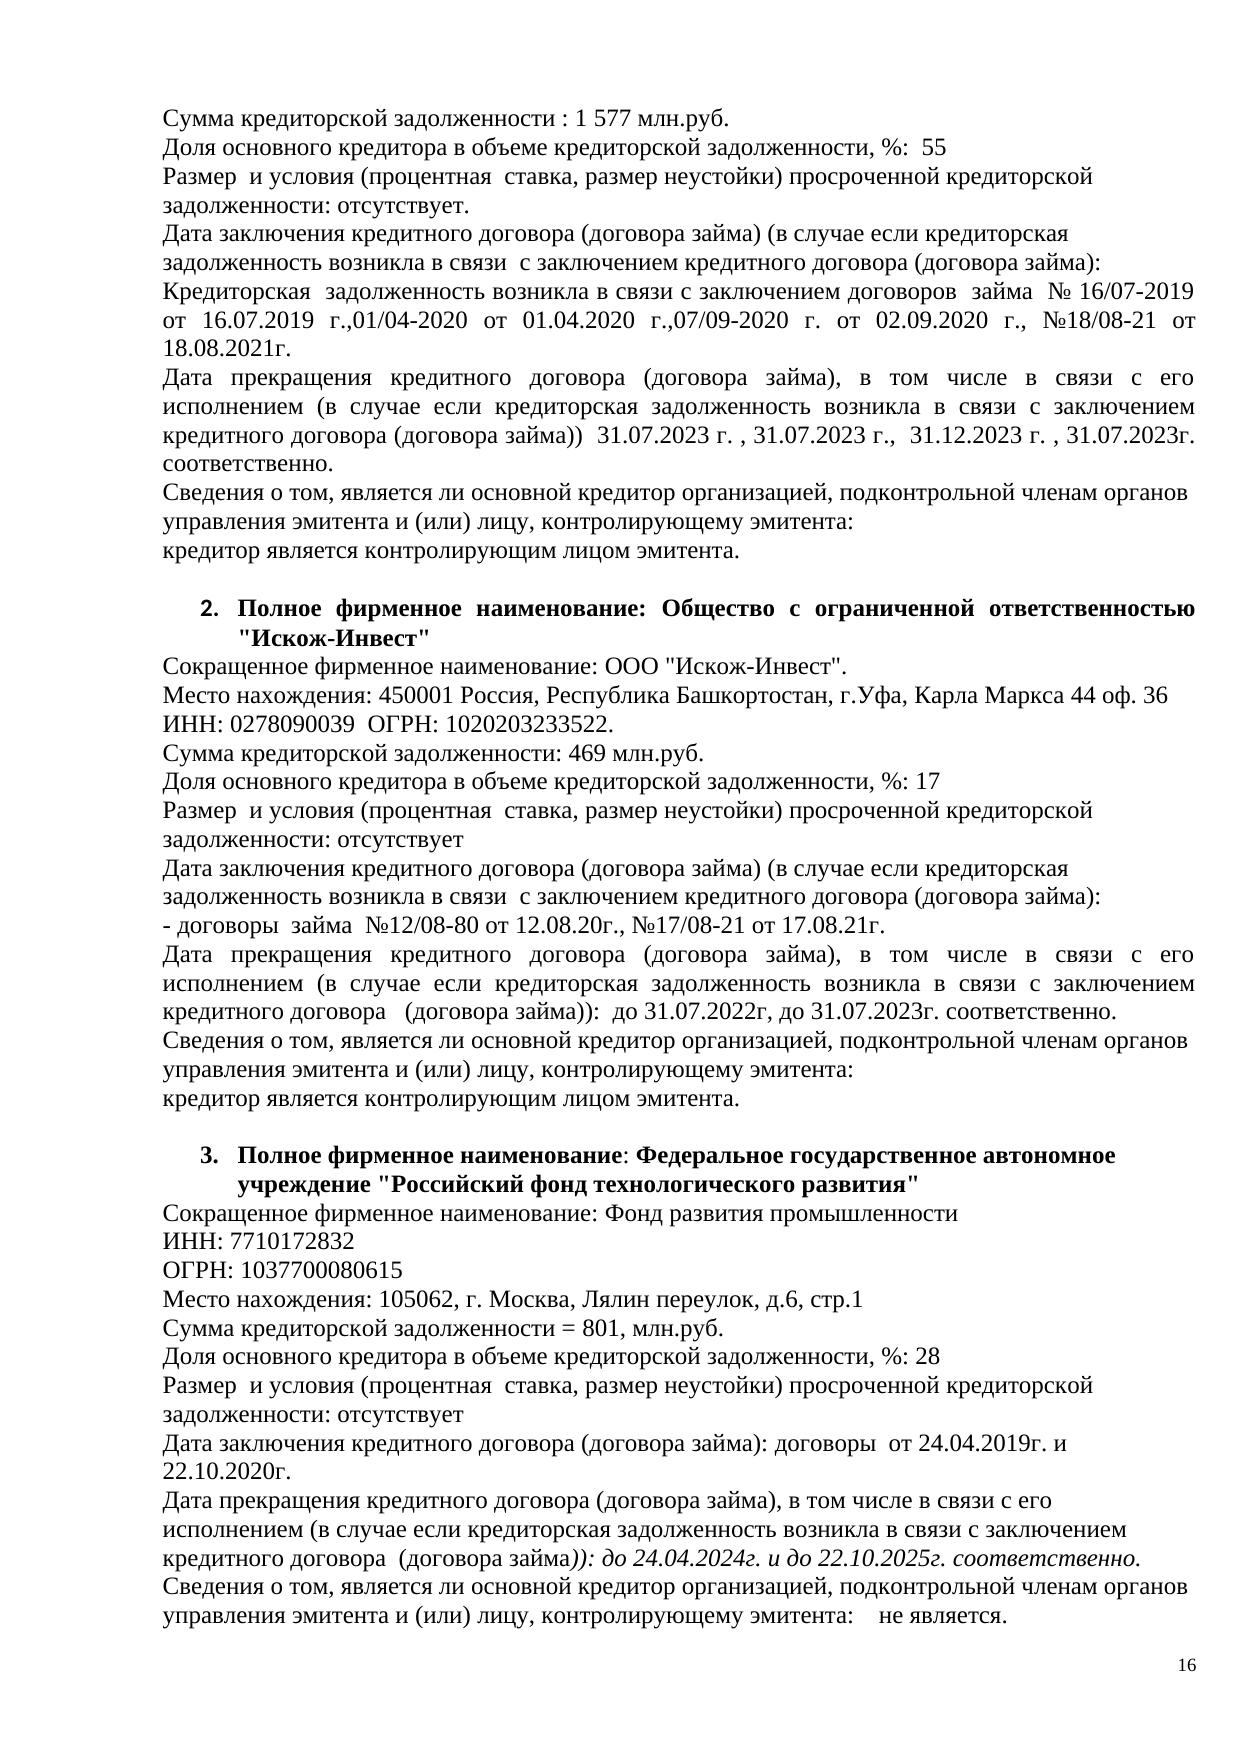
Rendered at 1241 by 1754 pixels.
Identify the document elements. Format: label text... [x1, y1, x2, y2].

text Сокращенное фирменное наименование: Фонд развития промышленности [162, 1198, 1196, 1226]
text Сумма кредиторской задолженности : 1 577 млн.руб. [162, 103, 1196, 132]
text Сумма кредиторской задолженности: 469 млн.руб. [162, 738, 1196, 766]
text Сведения о том, является ли основной кредитор организацией, подконтрольной членам органов [162, 1025, 1196, 1054]
text Дата прекращения кредитного договора (договора займа), в том числе в связи с его исполнением (в случае если кредиторская задолженность возникла в связи с заключением кредитного договора (договора займа)) 31.07.2023 г. , 31.07.2023 г., 31.12.2023 г. , 31.07.2023г. соответственно. [162, 362, 1196, 477]
text Дата заключения кредитного договора (договора займа): договоры от 24.04.2019г. и 22.10.2020г. [162, 1428, 1196, 1485]
subtitle Место нахождения: 450001 Россия, Республика Башкортостан, г.Уфа, Карла Маркса 44 оф. 36 [162, 680, 1196, 709]
text управления эмитента и (или) лицу, контролирующему эмитента: [162, 506, 1196, 535]
text Дата заключения кредитного договора (договора займа) (в случае если кредиторская задолженность возникла в связи с заключением кредитного договора (договора займа): [162, 853, 1196, 910]
text кредитор является контролирующим лицом эмитента. [162, 1083, 1196, 1111]
text ОГРН: 1037700080615 [162, 1255, 1196, 1284]
text Сведения о том, является ли основной кредитор организацией, подконтрольной членам органов [162, 1571, 1196, 1600]
text Дата прекращения кредитного договора (договора займа), в том числе в связи с его исполнением (в случае если кредиторская задолженность возникла в связи с заключением кредитного договора (договора займа)): до 31.07.2022г, до 31.07.2023г. соответственно. [162, 939, 1196, 1025]
text Дата заключения кредитного договора (договора займа) (в случае если кредиторская задолженность возникла в связи с заключением кредитного договора (договора займа): [162, 218, 1196, 276]
text Дата прекращения кредитного договора (договора займа), в том числе в связи с его исполнением (в случае если кредиторская задолженность возникла в связи с заключением кредитного договора (договора займа)): до 24.04.2024г. и до 22.10.2025г. соответственно. [162, 1485, 1196, 1571]
list Полное фирменное наименование: Общество с ограниченной ответственностью "Искож-Инвест" [200, 592, 1196, 651]
text Сокращенное фирменное наименование: ООО "Искож-Инвест". [162, 651, 1196, 680]
text задолженности: отсутствует [162, 1399, 1196, 1428]
text Кредиторская задолженность возникла в связи с заключением договоров займа № 16/07-2019 от 16.07.2019 г.,01/04-2020 от 01.04.2020 г.,07/09-2020 г. от 02.09.2020 г., №18/08-21 от 18.08.2021г. [162, 276, 1196, 362]
text управления эмитента и (или) лицу, контролирующему эмитента: [162, 1054, 1196, 1083]
text задолженности: отсутствует [162, 824, 1196, 853]
text Доля основного кредитора в объеме кредиторской задолженности, %: 55 [162, 132, 1196, 161]
text Доля основного кредитора в объеме кредиторской задолженности, %: 17 [162, 766, 1196, 795]
text - договоры займа №12/08-80 от 12.08.20г., №17/08-21 от 17.08.21г. [162, 910, 1196, 939]
text Размер и условия (процентная ставка, размер неустойки) просроченной кредиторской [162, 1370, 1196, 1399]
text кредитор является контролирующим лицом эмитента. [162, 535, 1196, 563]
text задолженности: отсутствует. [162, 190, 1196, 218]
text Сумма кредиторской задолженности = 801, млн.руб. [162, 1313, 1196, 1341]
list Полное фирменное наименование: Федеральное государственное автономное учреждение "Российский фонд технологического развития" [200, 1140, 1196, 1198]
text Место нахождения: 105062, г. Москва, Лялин переулок, д.6, стр.1 [162, 1284, 1192, 1313]
text Сведения о том, является ли основной кредитор организацией, подконтрольной членам органов [162, 477, 1196, 506]
text управления эмитента и (или) лицу, контролирующему эмитента: не является. [162, 1600, 1196, 1629]
text Размер и условия (процентная ставка, размер неустойки) просроченной кредиторской [162, 795, 1196, 824]
text ИНН: 7710172832 [162, 1226, 1196, 1255]
text Размер и условия (процентная ставка, размер неустойки) просроченной кредиторской [162, 161, 1196, 190]
text ИНН: 0278090039 ОГРН: 1020203233522. [162, 709, 1196, 738]
text Доля основного кредитора в объеме кредиторской задолженности, %: 28 [162, 1341, 1196, 1370]
